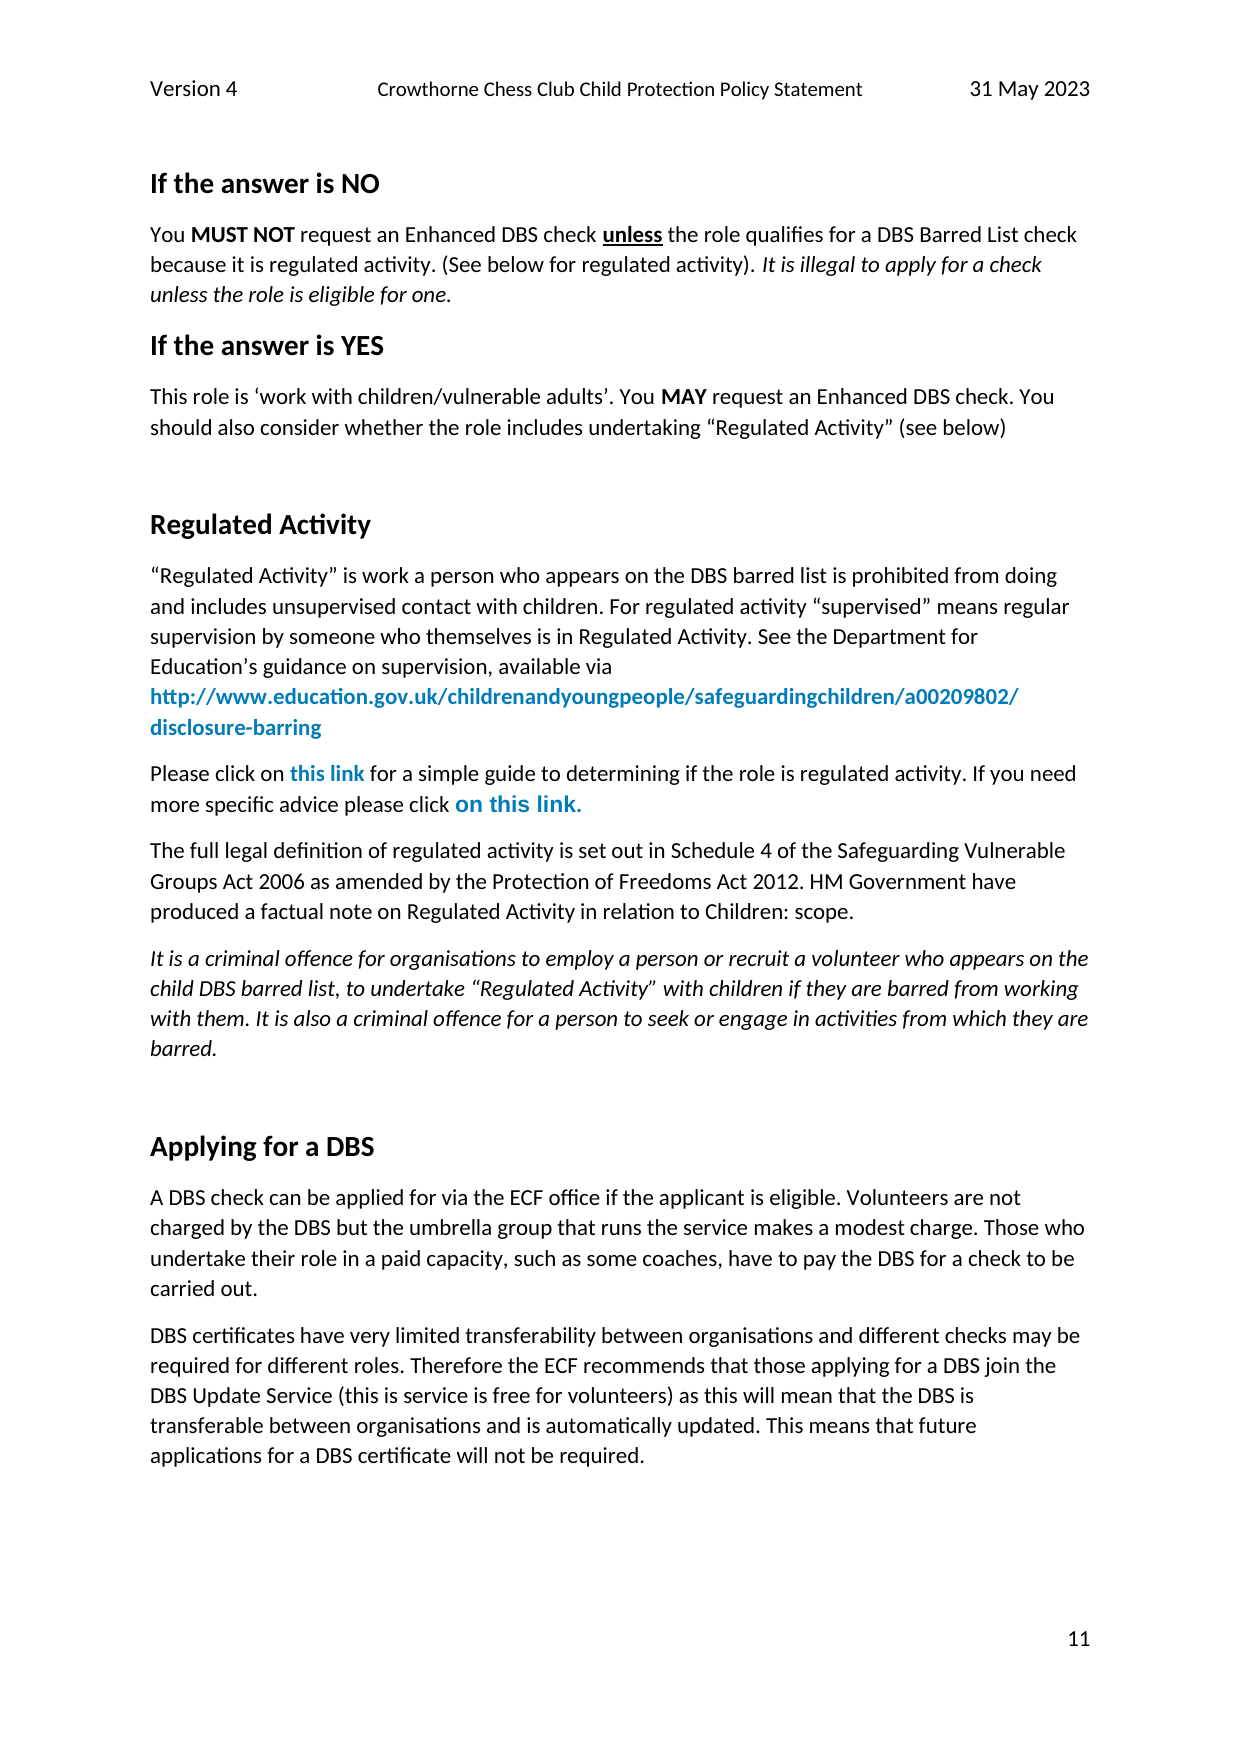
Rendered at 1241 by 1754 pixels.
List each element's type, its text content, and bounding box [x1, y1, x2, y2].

text This role is ‘work with children/vulnerable adults’. You MAY request an Enhanced DBS check. You should also consider whether the role includes undertaking “Regulated Activity” (see below) [150, 382, 1090, 441]
text You MUST NOT request an Enhanced DBS check unless the role qualifies for a DBS Barred List check because it is regulated activity. (See below for regulated activity). It is illegal to apply for a check unless the role is eligible for one. [150, 220, 1090, 308]
text If the answer is YES [150, 327, 1090, 363]
text DBS certificates have very limited transferability between organisations and different checks may be required for different roles. Therefore the ECF recommends that those applying for a DBS join the DBS Update Service (this is service is free for volunteers) as this will mean that the DBS is transferable between organisations and is automatically updated. This means that future applications for a DBS certificate will not be required. [150, 1321, 1090, 1470]
text A DBS check can be applied for via the ECF office if the applicant is eligible. Volunteers are not charged by the DBS but the umbrella group that runs the service makes a modest charge. Those who undertake their role in a paid capacity, such as some coaches, have to pay the DBS for a check to be carried out. [150, 1183, 1090, 1302]
text Please click on this link for a simple guide to determining if the role is regulated activity. If you need more specific advice please click on this link. [150, 759, 1090, 818]
text If the answer is NO [150, 165, 1090, 201]
text It is a criminal offence for organisations to employ a person or recruit a volunteer who appears on the child DBS barred list, to undertake “Regulated Activity” with children if they are barred from working with them. It is also a criminal offence for a person to seek or engage in activities from which they are barred. [150, 944, 1090, 1062]
text Regulated Activity [150, 506, 1090, 542]
text “Regulated Activity” is work a person who appears on the DBS barred list is prohibited from doing and includes unsupervised contact with children. For regulated activity “supervised” means regular supervision by someone who themselves is in Regulated Activity. See the Department for Education’s guidance on supervision, available via http://www.education.gov.uk/childrenandyoungpeople/safeguardingchildren/a00209802/disclosure-barring [150, 562, 1090, 741]
text Applying for a DBS [150, 1128, 1090, 1164]
text The full legal definition of regulated activity is set out in Schedule 4 of the Safeguarding Vulnerable Groups Act 2006 as amended by the Protection of Freedoms Act 2012. HM Government have produced a factual note on Regulated Activity in relation to Children: scope. [150, 837, 1090, 925]
